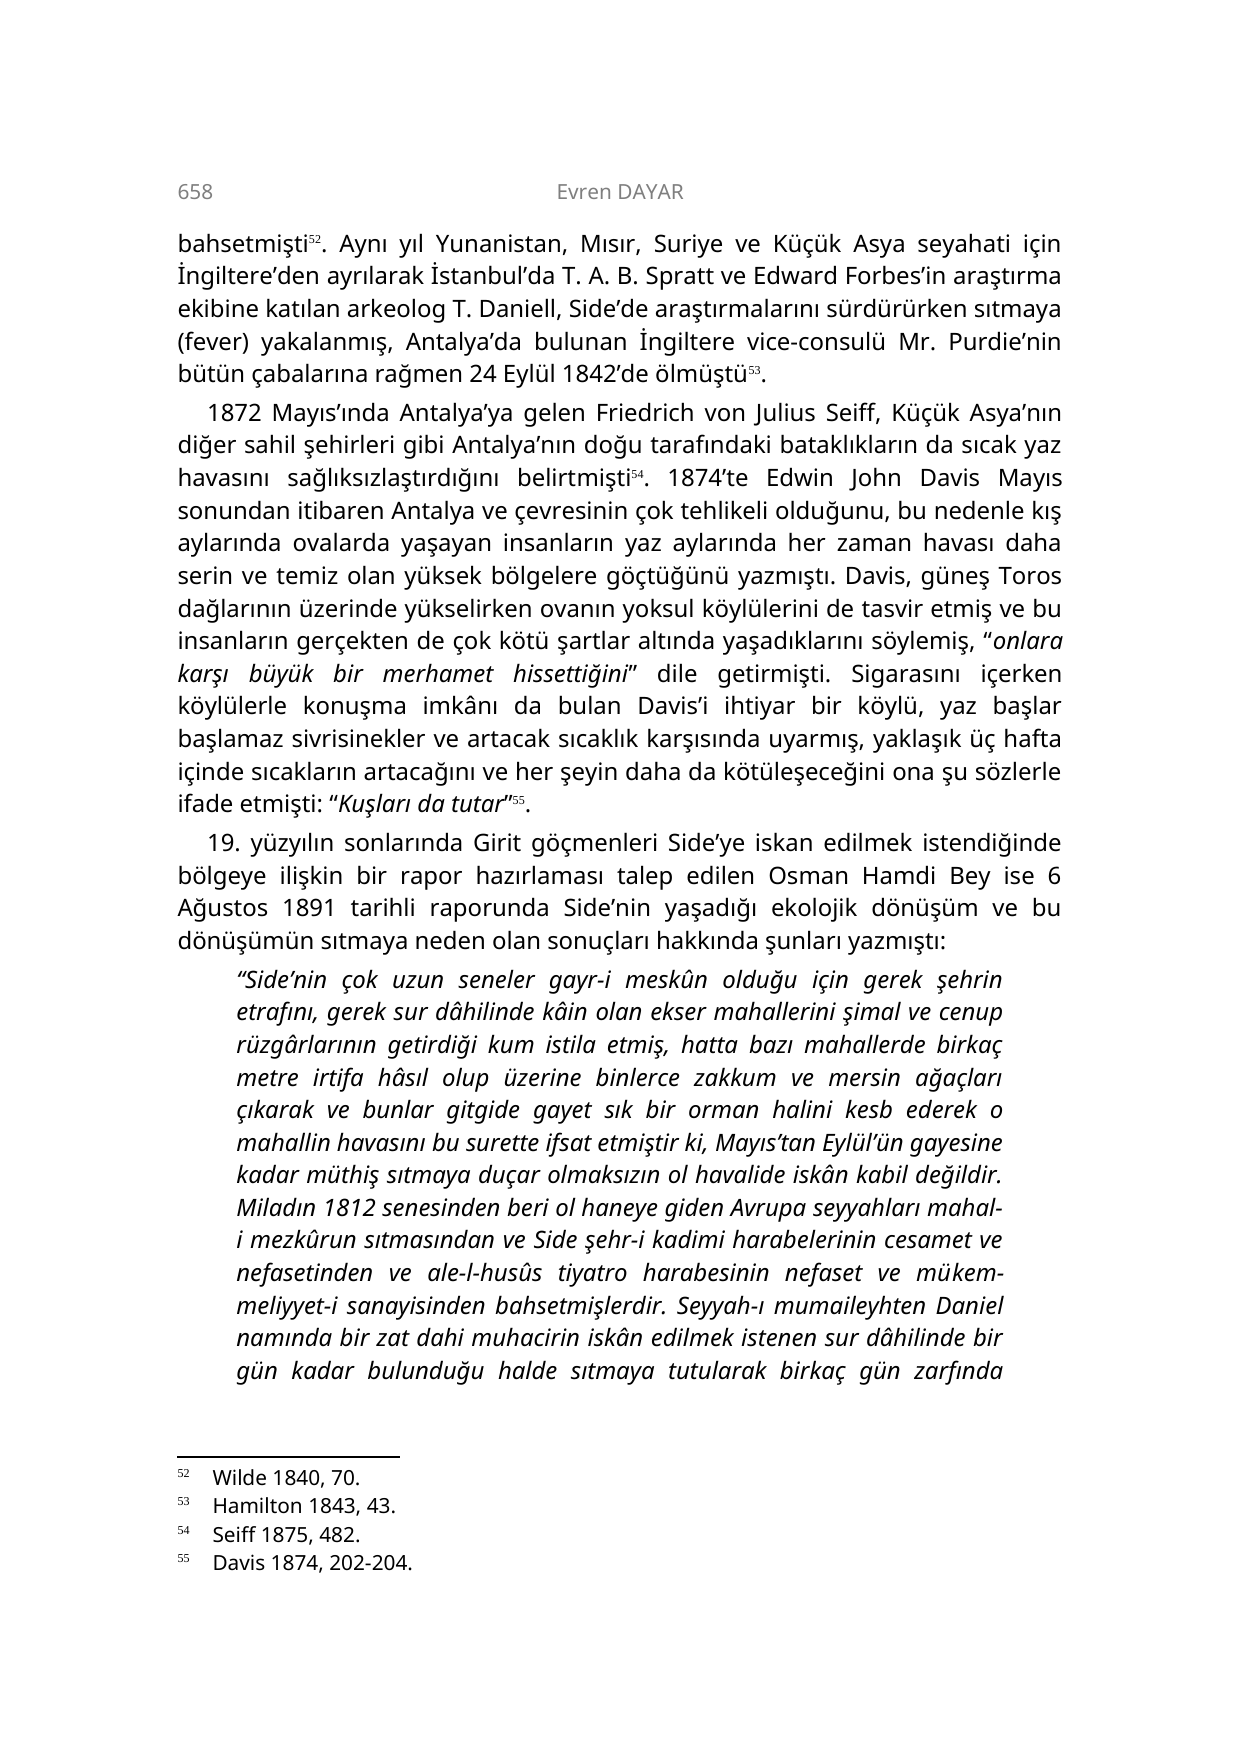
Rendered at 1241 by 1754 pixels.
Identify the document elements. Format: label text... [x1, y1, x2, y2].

text 19. yüzyılın sonlarında Girit göçmenleri Side’ye iskan edilmek istendiğinde bölgeye ilişkin bir rapor hazırlaması talep edilen Osman Hamdi Bey ise 6 Ağustos 1891 tarihli raporunda Side’nin yaşadığı ekolojik dönüşüm ve bu dönüşümün sıtmaya neden olan sonuçları hakkında şunları yazmıştı: [177, 826, 1063, 956]
text 1872 Mayıs’ında Antalya’ya gelen Friedrich von Julius Seiff, Küçük Asya’nın diğer sahil şehirleri gibi Antalya’nın doğu tarafındaki bataklıkların da sıcak yaz havasını sağlıksızlaştırdığını belirtmişti. 1874’te Edwin John Davis Mayıs sonundan itibaren Antalya ve çevresinin çok tehlikeli olduğunu, bu nedenle kış aylarında ovalarda yaşayan insanların yaz aylarında her zaman havası daha serin ve temiz olan yüksek bölgelere göçtüğünü yazmıştı. Davis, güneş Toros dağlarının üzerinde yükselirken ovanın yoksul köylülerini de tasvir etmiş ve bu insanların gerçekten de çok kötü şartlar altında yaşadıklarını söylemiş, “onlara karşı büyük bir merhamet hissettiğini” dile getirmişti. Sigarasını içerken köylülerle konuşma imkânı da bulan Davis’i ihtiyar bir köylü, yaz başlar başlamaz sivrisinekler ve artacak sıcaklık karşısında uyarmış, yaklaşık üç hafta içinde sıcakların artacağını ve her şeyin daha da kötüleşeceğini ona şu sözlerle ifade etmişti: “Kuşları da tutar”. [177, 396, 1063, 819]
text 1840’ta William Wilde bu sahil şeridi için daha önce yazılanların bir benzerini tekrar etmiş ve burada her Mayıs ayında ortaya çıkan “humma”dan bahsetmişti. Aynı yıl Yunanistan, Mısır, Suriye ve Küçük Asya seyahati için İngiltere’den ayrılarak İstanbul’da T. A. B. Spratt ve Edward Forbes’in araştırma ekibine katılan arkeolog T. Daniell, Side’de araştırmalarını sürdürürken sıtmaya (fever) yakalanmış, Antalya’da bulunan İngiltere vice-consulü Mr. Purdie’nin bütün çabalarına rağmen 24 Eylül 1842’de ölmüştü. [177, 226, 1063, 389]
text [236, 962, 1004, 1386]
